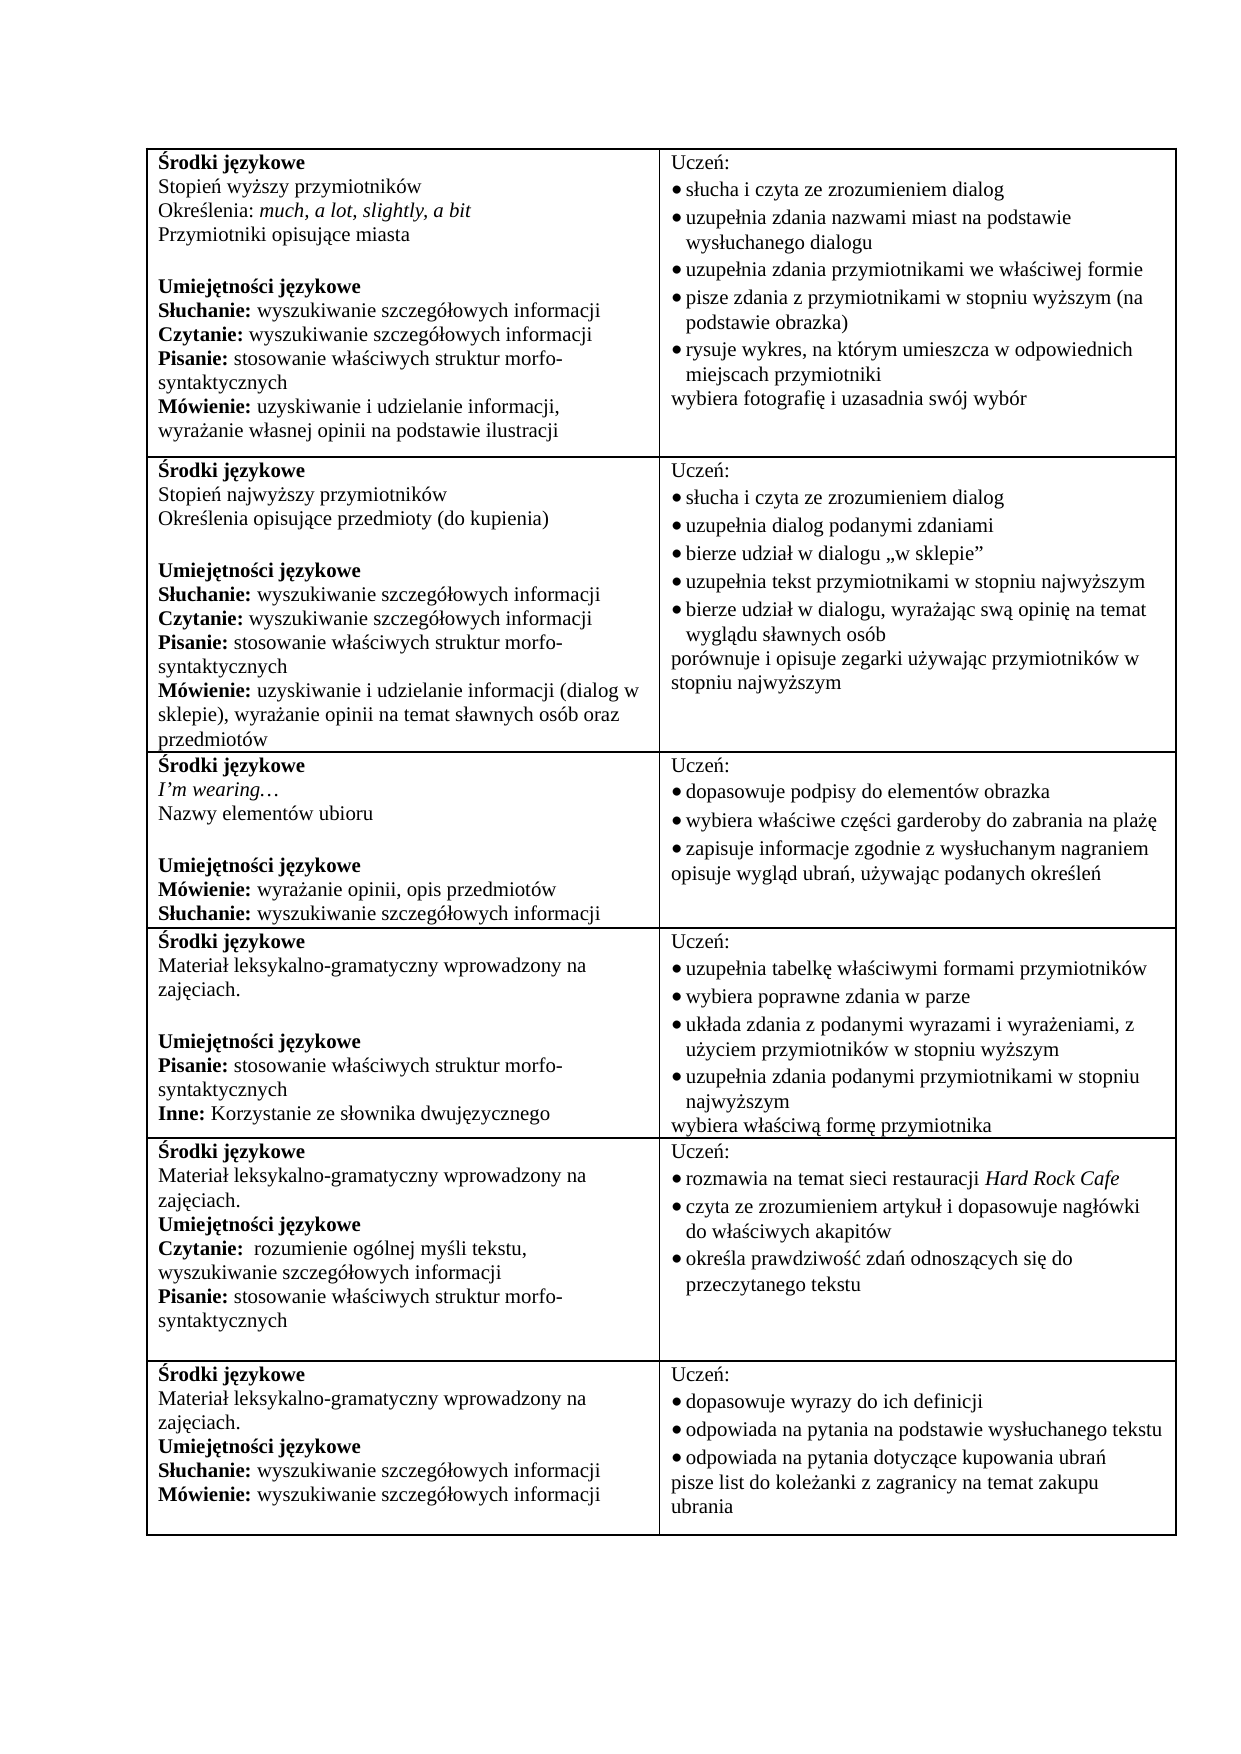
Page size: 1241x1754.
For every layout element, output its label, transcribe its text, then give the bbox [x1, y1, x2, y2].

table_cell Uczeń: dopasowuje wyrazy do ich definicji odpowiada na pytania na podstawie wysłuchanego tekstu odpowiada na pytania dotyczące kupowania ubrań pisze list do koleżanki z zagranicy na temat zakupu ubrania [660, 1362, 1175, 1534]
table_cell Środki językowe Materiał leksykalno-gramatyczny wprowadzony na zajęciach. Umiejętności językowe Słuchanie: wyszukiwanie szczegółowych informacji Mówienie: wyszukiwanie szczegółowych informacji [148, 1362, 659, 1534]
table_cell Środki językowe Materiał leksykalno-gramatyczny wprowadzony na zajęciach. Umiejętności językowe Pisanie: stosowanie właściwych struktur morfo-syntaktycznych Inne: Korzystanie ze słownika dwujęzycznego [148, 929, 659, 1137]
table_cell Uczeń: rozmawia na temat sieci restauracji Hard Rock Cafe czyta ze zrozumieniem artykuł i dopasowuje nagłówki do właściwych akapitów określa prawdziwość zdań odnoszących się do przeczytanego tekstu [660, 1139, 1175, 1360]
table_cell Uczeń: słucha i czyta ze zrozumieniem dialog uzupełnia dialog podanymi zdaniami bierze udział w dialogu „w sklepie” uzupełnia tekst przymiotnikami w stopniu najwyższym bierze udział w dialogu, wyrażając swą opinię na temat wyglądu sławnych osób porównuje i opisuje zegarki używając przymiotników w stopniu najwyższym [660, 458, 1175, 751]
table_cell Środki językowe Stopień najwyższy przymiotników Określenia opisujące przedmioty (do kupienia) Umiejętności językowe Słuchanie: wyszukiwanie szczegółowych informacji Czytanie: wyszukiwanie szczegółowych informacji Pisanie: stosowanie właściwych struktur morfo-syntaktycznych Mówienie: uzyskiwanie i udzielanie informacji (dialog w sklepie), wyrażanie opinii na temat sławnych osób oraz przedmiotów [148, 458, 659, 751]
table_cell Uczeń: uzupełnia tabelkę właściwymi formami przymiotników wybiera poprawne zdania w parze układa zdania z podanymi wyrazami i wyrażeniami, z użyciem przymiotników w stopniu wyższym uzupełnia zdania podanymi przymiotnikami w stopniu najwyższym wybiera właściwą formę przymiotnika [660, 929, 1175, 1137]
table_cell Środki językowe I’m wearing… Nazwy elementów ubioru Umiejętności językowe Mówienie: wyrażanie opinii, opis przedmiotów Słuchanie: wyszukiwanie szczegółowych informacji [148, 753, 659, 927]
table_cell Środki językowe Materiał leksykalno-gramatyczny wprowadzony na zajęciach. Umiejętności językowe Czytanie: rozumienie ogólnej myśli tekstu, wyszukiwanie szczegółowych informacji Pisanie: stosowanie właściwych struktur morfo-syntaktycznych [148, 1139, 659, 1360]
table_cell Środki językowe Stopień wyższy przymiotników Określenia: much, a lot, slightly, a bit Przymiotniki opisujące miasta Umiejętności językowe Słuchanie: wyszukiwanie szczegółowych informacji Czytanie: wyszukiwanie szczegółowych informacji Pisanie: stosowanie właściwych struktur morfo-syntaktycznych Mówienie: uzyskiwanie i udzielanie informacji, wyrażanie własnej opinii na podstawie ilustracji [148, 150, 659, 456]
table_cell Uczeń: dopasowuje podpisy do elementów obrazka wybiera właściwe części garderoby do zabrania na plażę zapisuje informacje zgodnie z wysłuchanym nagraniem opisuje wygląd ubrań, używając podanych określeń [660, 753, 1175, 927]
table_cell Uczeń: słucha i czyta ze zrozumieniem dialog uzupełnia zdania nazwami miast na podstawie wysłuchanego dialogu uzupełnia zdania przymiotnikami we właściwej formie pisze zdania z przymiotnikami w stopniu wyższym (na podstawie obrazka) rysuje wykres, na którym umieszcza w odpowiednich miejscach przymiotniki wybiera fotografię i uzasadnia swój wybór [660, 150, 1175, 456]
